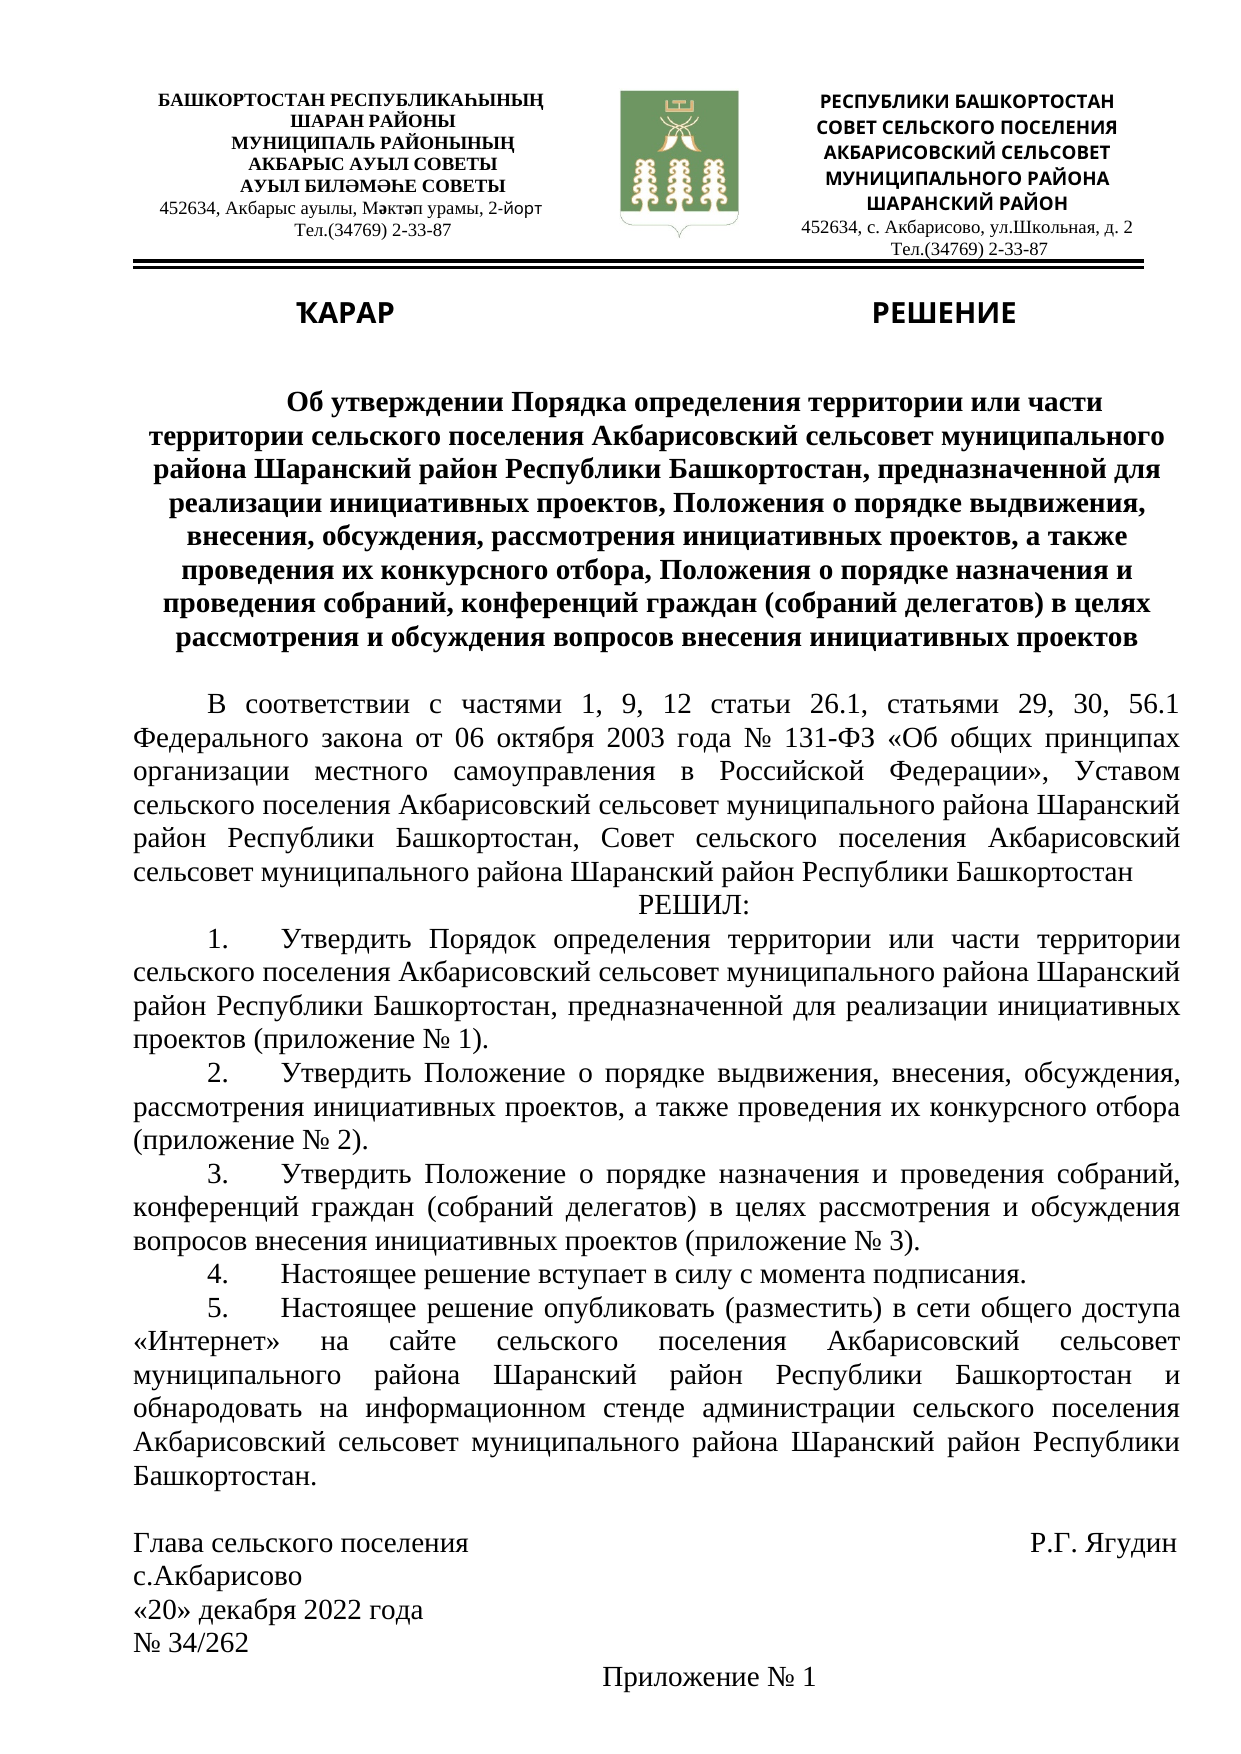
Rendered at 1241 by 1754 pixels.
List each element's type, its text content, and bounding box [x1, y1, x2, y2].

table_header БАШКОРТОСТАН РЕСПУБЛИКАҺЫНЫҢ ШАРАН РАЙОНЫ МУНИЦИПАЛЬ РАЙОНЫНЫҢ АКБАРЫС АУЫЛ СОВЕТЫ АУЫЛ БИЛӘМӘҺЕ СОВЕТЫ 452634, Акбарыс ауылы, Мәктәп урамы, 2-йорт Тел.(34769) 2-33-87 [133, 89, 568, 259]
text РЕШИЛ: [133, 887, 1181, 921]
list Утвердить Положение о порядке выдвижения, внесения, обсуждения, рассмотрения инициативных проектов, а также проведения их конкурсного отбора (приложение № 2). [133, 1055, 1181, 1156]
list Утвердить Порядок определения территории или части территории сельского поселения Акбарисовский сельсовет муниципального района Шаранский район Республики Башкортостан, предназначенной для реализации инициативных проектов (приложение № 1). [133, 921, 1181, 1055]
picture [618, 88, 740, 239]
list Утвердить Положение о порядке назначения и проведения собраний, конференций граждан (собраний делегатов) в целях рассмотрения и обсуждения вопросов внесения инициативных проектов (приложение № 3). [133, 1156, 1181, 1256]
text с.Акбарисово [133, 1558, 1181, 1592]
table_header [568, 89, 790, 259]
text В соответствии с частями 1, 9, 12 статьи 26.1, статьями 29, 30, 56.1 Федерального закона от 06 октября 2003 года № 131-ФЗ «Об общих принципах организации местного самоуправления в Российской Федерации», Уставом сельского поселения Акбарисовский сельсовет муниципального района Шаранский район Республики Башкортостан, Совет сельского поселения Акбарисовский сельсовет муниципального района Шаранский район Республики Башкортостан [133, 686, 1181, 887]
text «20» декабря 2022 года [133, 1592, 1181, 1625]
text Глава сельского поселения Р.Г. Ягудин [133, 1525, 1181, 1558]
list Настоящее решение опубликовать (разместить) в сети общего доступа «Интернет» на сайте сельского поселения Акбарисовский сельсовет муниципального района Шаранский район Республики Башкортостан и обнародовать на информационном стенде администрации сельского поселения Акбарисовский сельсовет муниципального района Шаранский район Республики Башкортостан. [133, 1290, 1181, 1491]
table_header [591, 1659, 1178, 1692]
text № 34/262 [133, 1625, 1181, 1659]
text Об утверждении Порядка определения территории или части территории сельского поселения Акбарисовский сельсовет муниципального района Шаранский район Республики Башкортостан, предназначенной для реализации инициативных проектов, Положения о порядке выдвижения, внесения, обсуждения, рассмотрения инициативных проектов, а также проведения их конкурсного отбора, Положения о порядке назначения и проведения собраний, конференций граждан (собраний делегатов) в целях рассмотрения и обсуждения вопросов внесения инициативных проектов [133, 384, 1181, 653]
text ҠАРАР РЕШЕНИЕ [133, 299, 1181, 330]
list Настоящее решение вступает в силу с момента подписания. [133, 1256, 1181, 1290]
table_header РЕСПУБЛИКИ БАШКОРТОСТАН СОВЕТ СЕЛЬСКОГО ПОСЕЛЕНИЯ АКБАРИСОВСКИЙ СЕЛЬСОВЕТ МУНИЦИПАЛЬНОГО РАЙОНА ШАРАНСКИЙ РАЙОН 452634, с. Акбарисово, ул.Школьная, д. 2 Тел.(34769) 2-33-87 [790, 89, 1144, 259]
